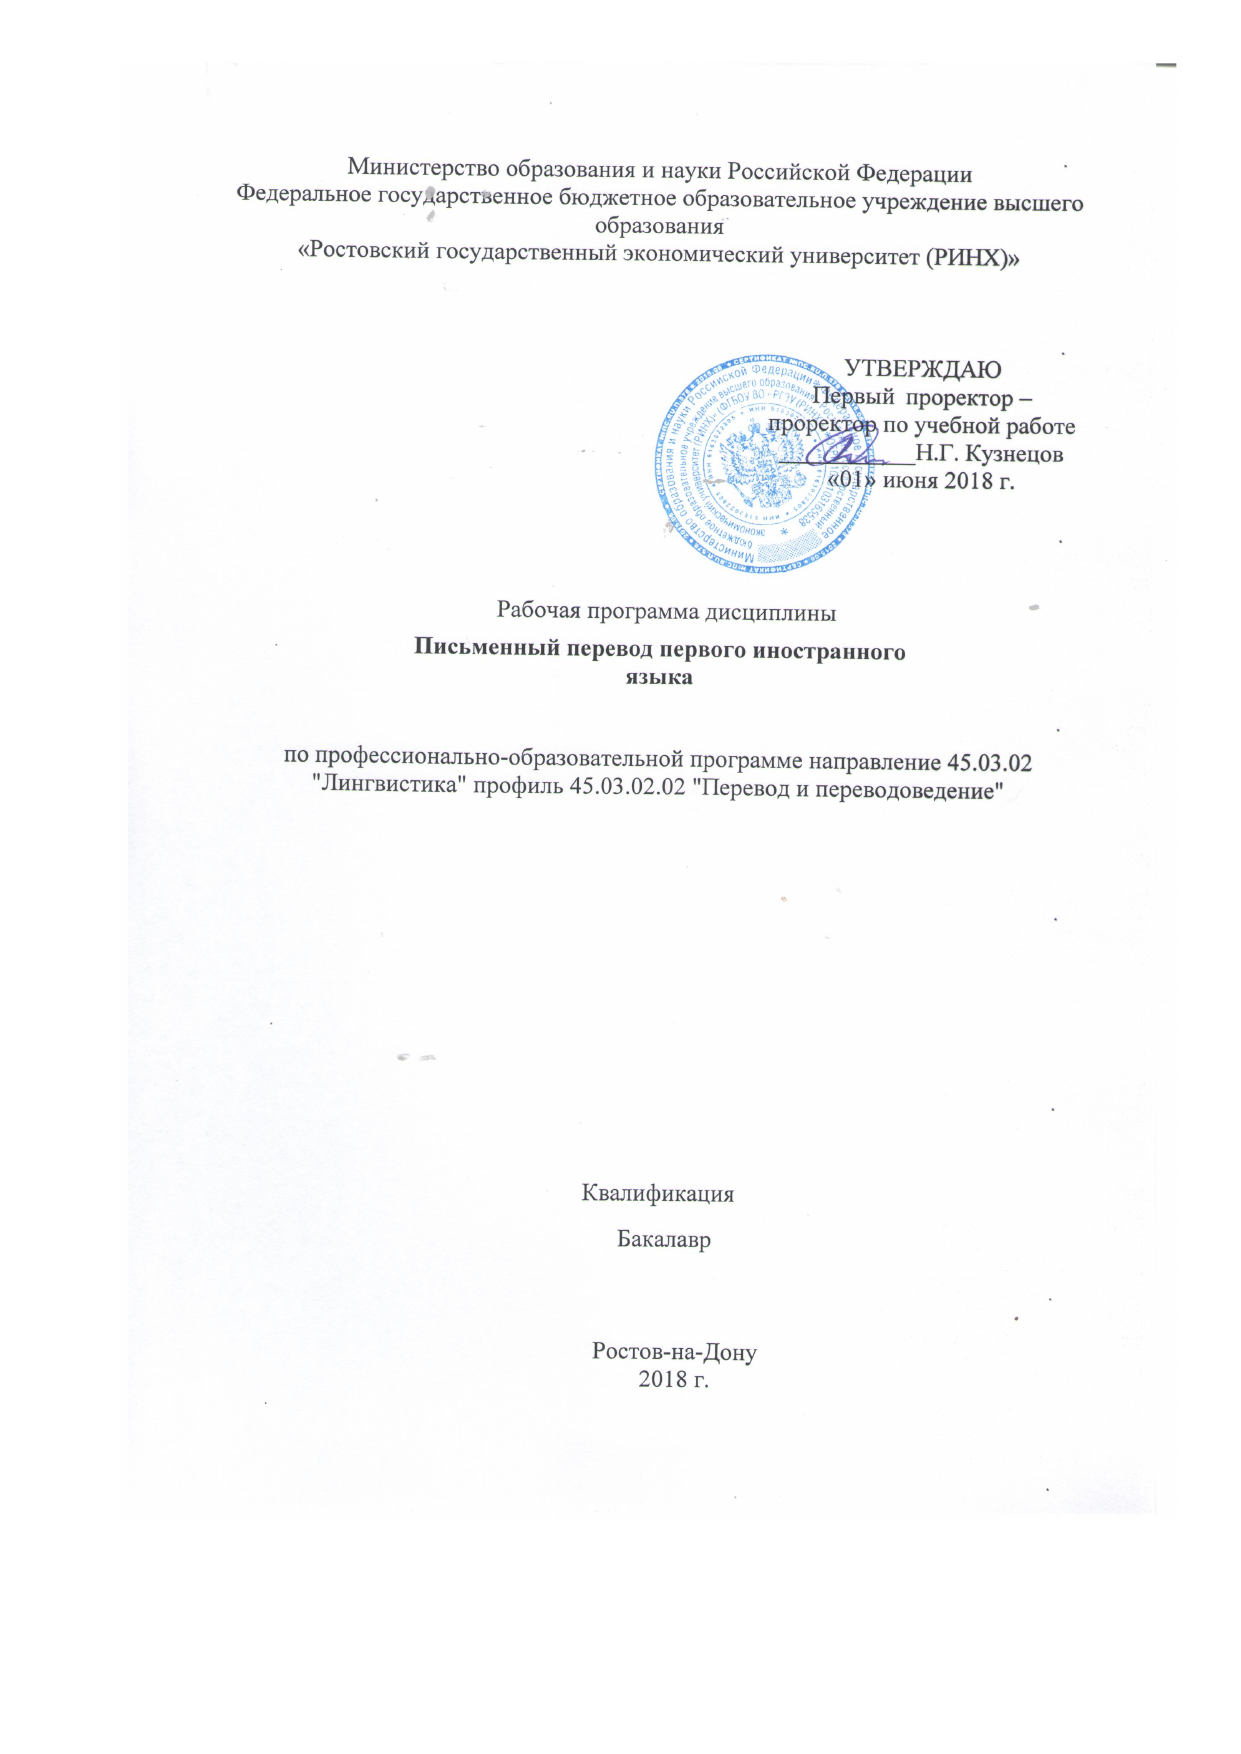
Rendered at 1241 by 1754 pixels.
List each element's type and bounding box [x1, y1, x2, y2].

picture [118, 59, 1182, 1519]
